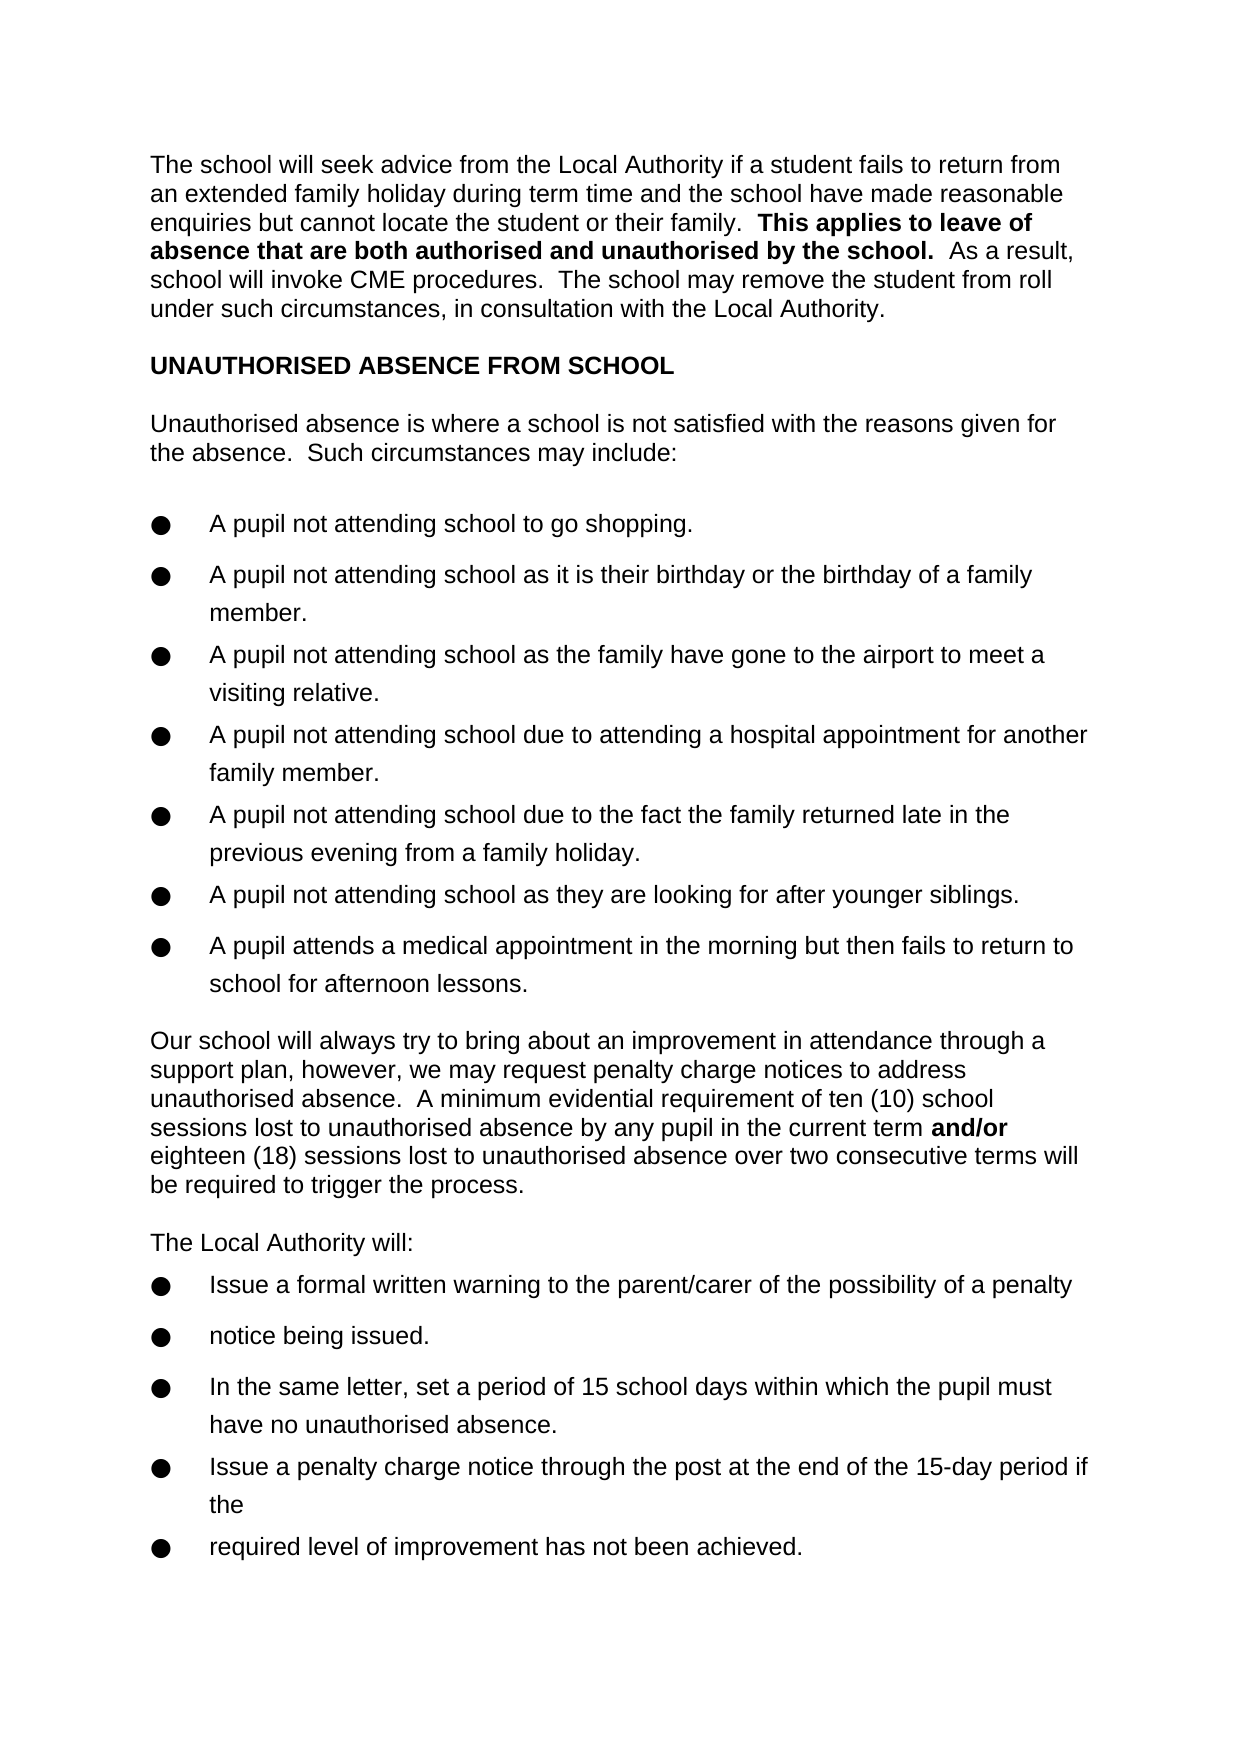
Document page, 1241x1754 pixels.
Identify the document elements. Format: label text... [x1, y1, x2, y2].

list A pupil not attending school due to the fact the family returned late in the previous evening from a family holiday. [150, 786, 1090, 866]
list A pupil not attending school due to attending a hospital appointment for another family member. [150, 706, 1090, 786]
list In the same letter, set a period of 15 school days within which the pupil must have no unauthorised absence. [150, 1359, 1090, 1439]
list notice being issued. [150, 1307, 1090, 1359]
list required level of improvement has not been achieved. [150, 1519, 1090, 1570]
text The school will seek advice from the Local Authority if a student fails to return from an extended family holiday during term time and the school have made reasonable enquiries but cannot locate the student or their family. This applies to leave of absence that are both authorised and unauthorised by the school. As a result, school will invoke CME procedures. The school may remove the student from roll under such circumstances, in consultation with the Local Authority. [150, 150, 1090, 322]
list A pupil not attending school as the family have gone to the airport to meet a visiting relative. [150, 626, 1090, 706]
text UNAUTHORISED ABSENCE FROM SCHOOL [150, 351, 1090, 380]
list Issue a formal written warning to the parent/carer of the possibility of a penalty [150, 1256, 1090, 1307]
text Our school will always try to bring about an improvement in attendance through a support plan, however, we may request penalty charge notices to address unauthorised absence. A minimum evidential requirement of ten (10) school sessions lost to unauthorised absence by any pupil in the current term and/or eighteen (18) sessions lost to unauthorised absence over two consecutive terms will be required to trigger the process. [150, 1026, 1090, 1199]
list Issue a penalty charge notice through the post at the end of the 15-day period if the [150, 1439, 1090, 1519]
list A pupil not attending school to go shopping. [150, 495, 1090, 546]
list A pupil not attending school as it is their birthday or the birthday of a family member. [150, 546, 1090, 626]
list A pupil attends a medical appointment in the morning but then fails to return to school for afternoon lessons. [150, 917, 1090, 997]
text Unauthorised absence is where a school is not satisfied with the reasons given for the absence. Such circumstances may include: [150, 409, 1090, 466]
text The Local Authority will: [150, 1227, 1090, 1256]
list A pupil not attending school as they are looking for after younger siblings. [150, 866, 1090, 917]
